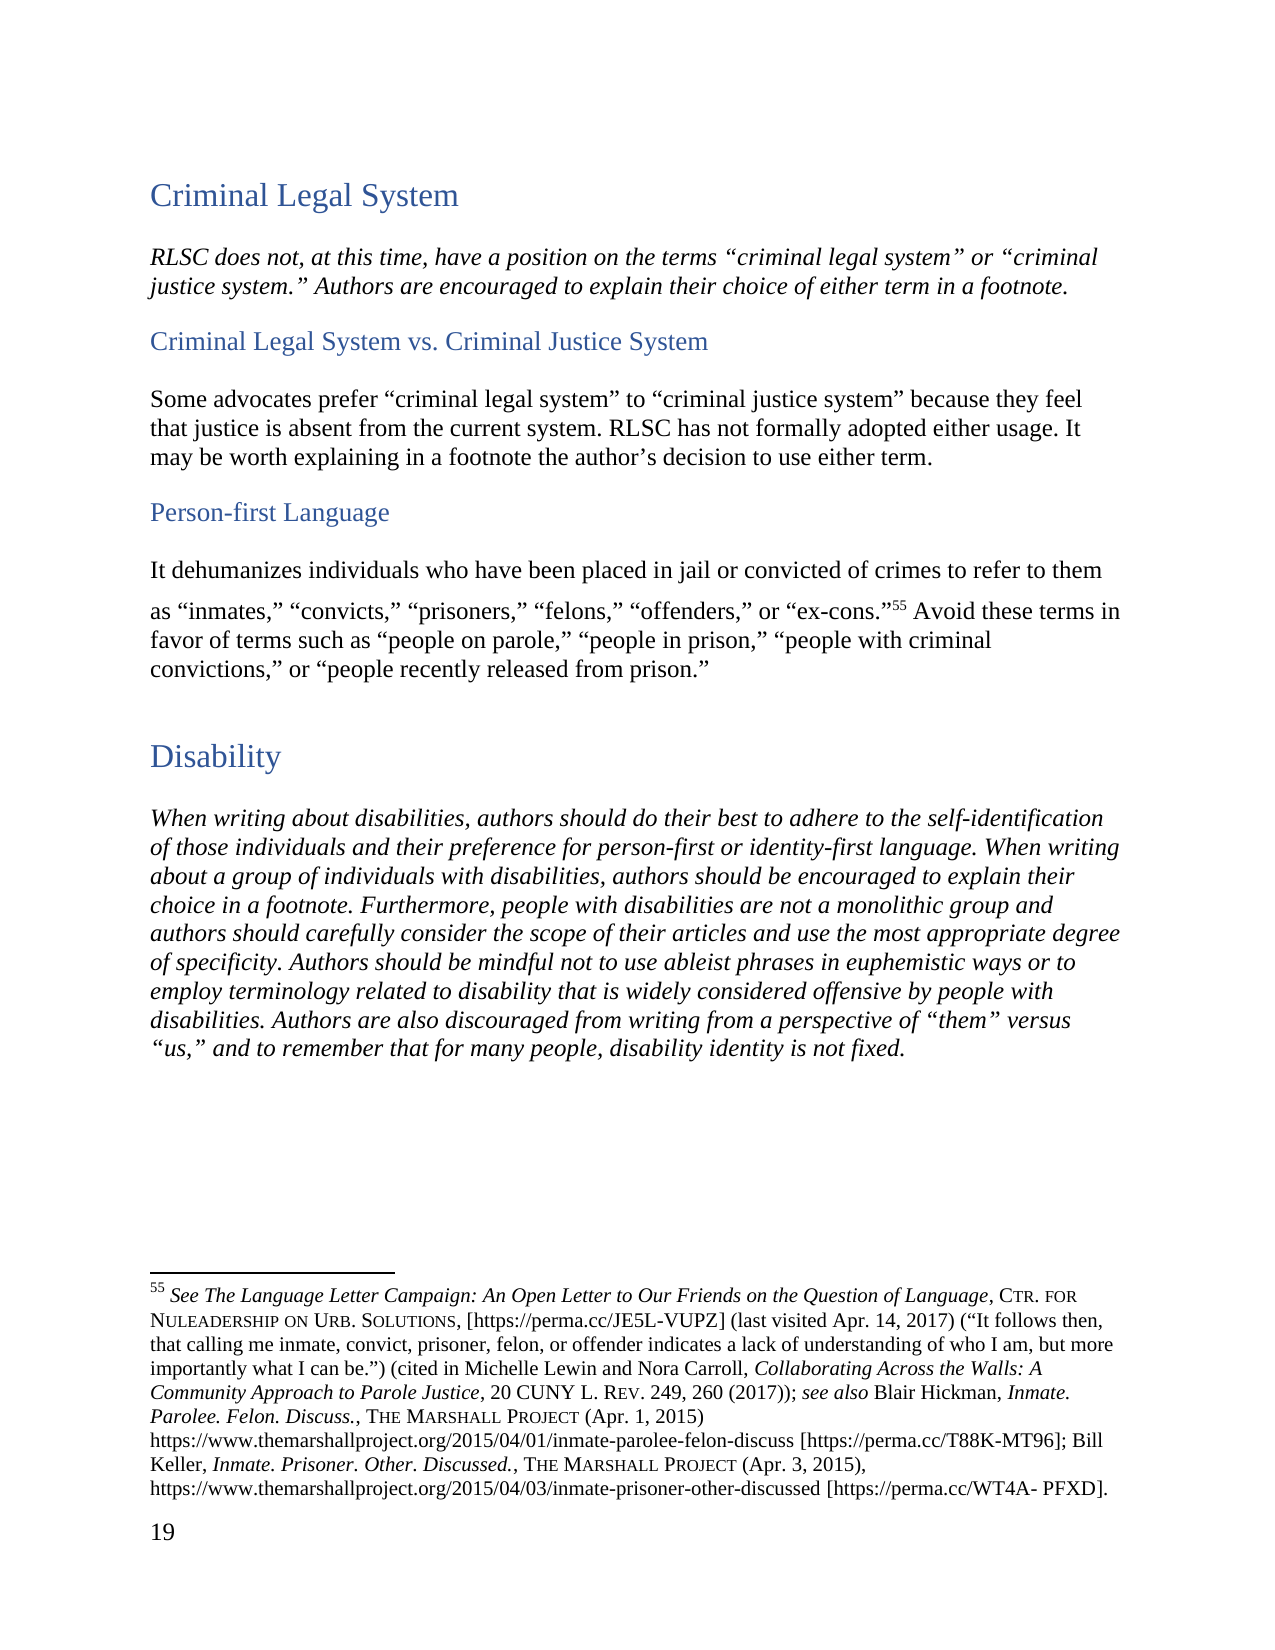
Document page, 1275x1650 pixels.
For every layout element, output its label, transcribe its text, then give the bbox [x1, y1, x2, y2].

text It dehumanizes individuals who have been placed in jail or convicted of crimes to refer to them as “inmates,” “convicts,” “prisoners,” “felons,” “offenders,” or “ex-cons.” Avoid these terms in favor of terms such as “people on parole,” “people in prison,” “people with criminal convictions,” or “people recently released from prison.” [150, 556, 1125, 711]
subtitle Criminal Legal System vs. Criminal Justice System [150, 324, 1125, 356]
text Some advocates prefer “criminal legal system” to “criminal justice system” because they feel that justice is absent from the current system. RLSC has not formally adopted either usage. It may be worth explaining in a footnote the author’s decision to use either term. [150, 384, 1125, 471]
text RLSC does not, at this time, have a position on the terms “criminal legal system” or “criminal justice system.” Authors are encouraged to explain their choice of either term in a footnote. [150, 242, 1125, 299]
text When writing about disabilities, authors should do their best to adhere to the self-identification of those individuals and their preference for person-first or identity-first language. When writing about a group of individuals with disabilities, authors should be encouraged to explain their choice in a footnote. Furthermore, people with disabilities are not a monolithic group and authors should carefully consider the scope of their articles and use the most appropriate degree of specificity. Authors should be mindful not to use ableist phrases in euphemistic ways or to employ terminology related to disability that is widely considered offensive by people with disabilities. Authors are also discouraged from writing from a perspective of “them” versus “us,” and to remember that for many people, disability identity is not fixed. [150, 803, 1125, 1062]
subtitle Criminal Legal System [150, 175, 1125, 213]
subtitle Person-first Language [150, 496, 1125, 527]
subtitle Disability [150, 736, 1125, 775]
